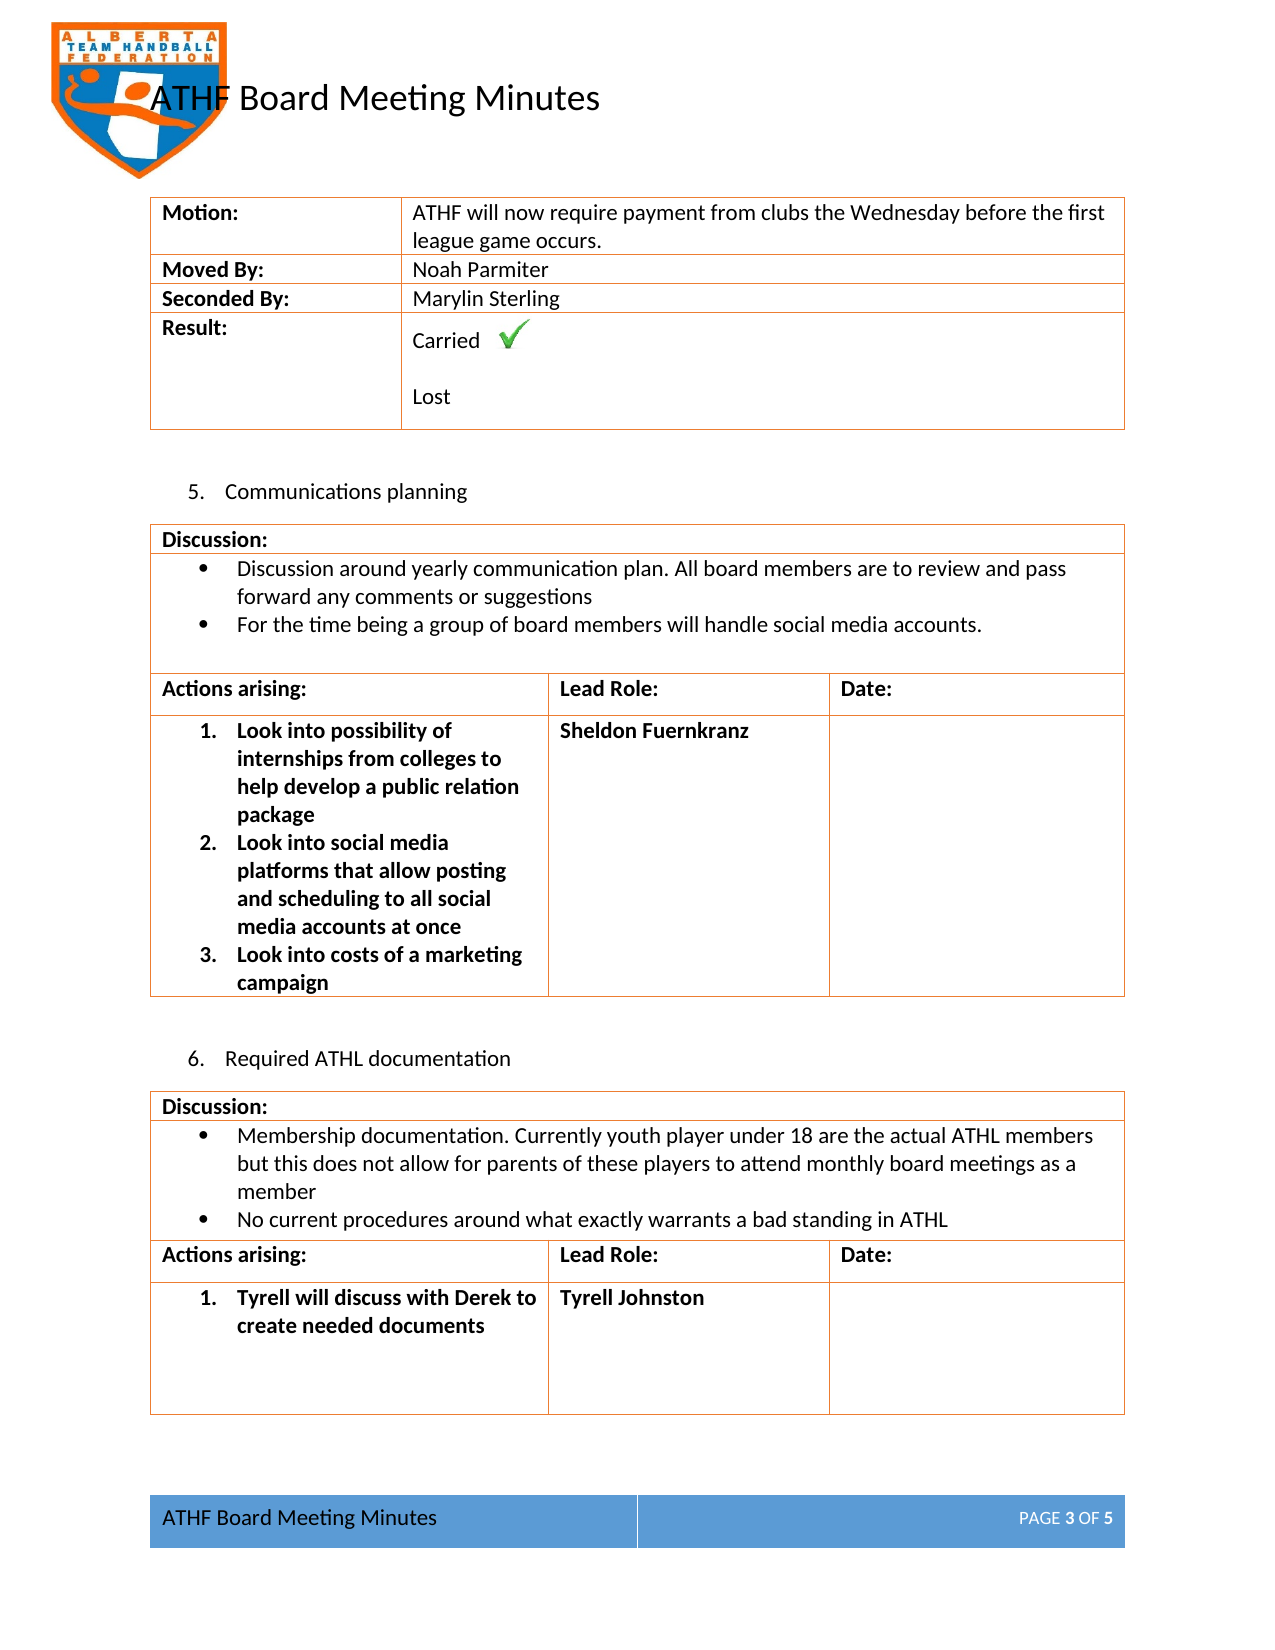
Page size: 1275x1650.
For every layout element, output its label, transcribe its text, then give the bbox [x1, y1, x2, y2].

table_cell Tyrell will discuss with Derek to create needed documents [151, 1283, 548, 1413]
table_cell [830, 716, 1124, 996]
table_header ATHF will now require payment from clubs the Wednesday before the first league game occurs. [402, 198, 1124, 254]
table_cell Lead Role: [549, 674, 829, 715]
table_cell Actions arising: [151, 1241, 548, 1282]
table_cell Moved By: [151, 255, 401, 283]
table_cell Date: [830, 674, 1124, 715]
table_header Discussion: [151, 1092, 1124, 1120]
table_cell Date: [830, 1241, 1124, 1282]
table_cell Carried Lost [402, 313, 1124, 429]
table_cell Actions arising: [151, 674, 548, 715]
table_header Discussion: [151, 525, 1124, 553]
list Communications planning [187, 477, 1125, 505]
table_cell Noah Parmiter [402, 255, 1124, 283]
table_header Motion: [151, 198, 401, 254]
picture [51, 22, 227, 179]
table_cell Result: [151, 313, 401, 429]
table_cell Discussion around yearly communication plan. All board members are to review and pass forward any comments or suggestions For the time being a group of board members will handle social media accounts. [151, 554, 1124, 673]
picture [495, 313, 532, 349]
table_cell Marylin Sterling [402, 284, 1124, 312]
table_cell Seconded By: [151, 284, 401, 312]
table_cell Lead Role: [549, 1241, 829, 1282]
table_cell Look into possibility of internships from colleges to help develop a public relation package Look into social media platforms that allow posting and scheduling to all social media accounts at once Look into costs of a marketing campaign [151, 716, 548, 996]
table_cell Sheldon Fuernkranz [549, 716, 829, 996]
list Required ATHL documentation [187, 1044, 1125, 1072]
table_cell [830, 1283, 1124, 1413]
table_cell Tyrell Johnston [549, 1283, 829, 1413]
picture [219, 89, 227, 97]
table_cell Membership documentation. Currently youth player under 18 are the actual ATHL members but this does not allow for parents of these players to attend monthly board meetings as a member No current procedures around what exactly warrants a bad standing in ATHL [151, 1121, 1124, 1239]
